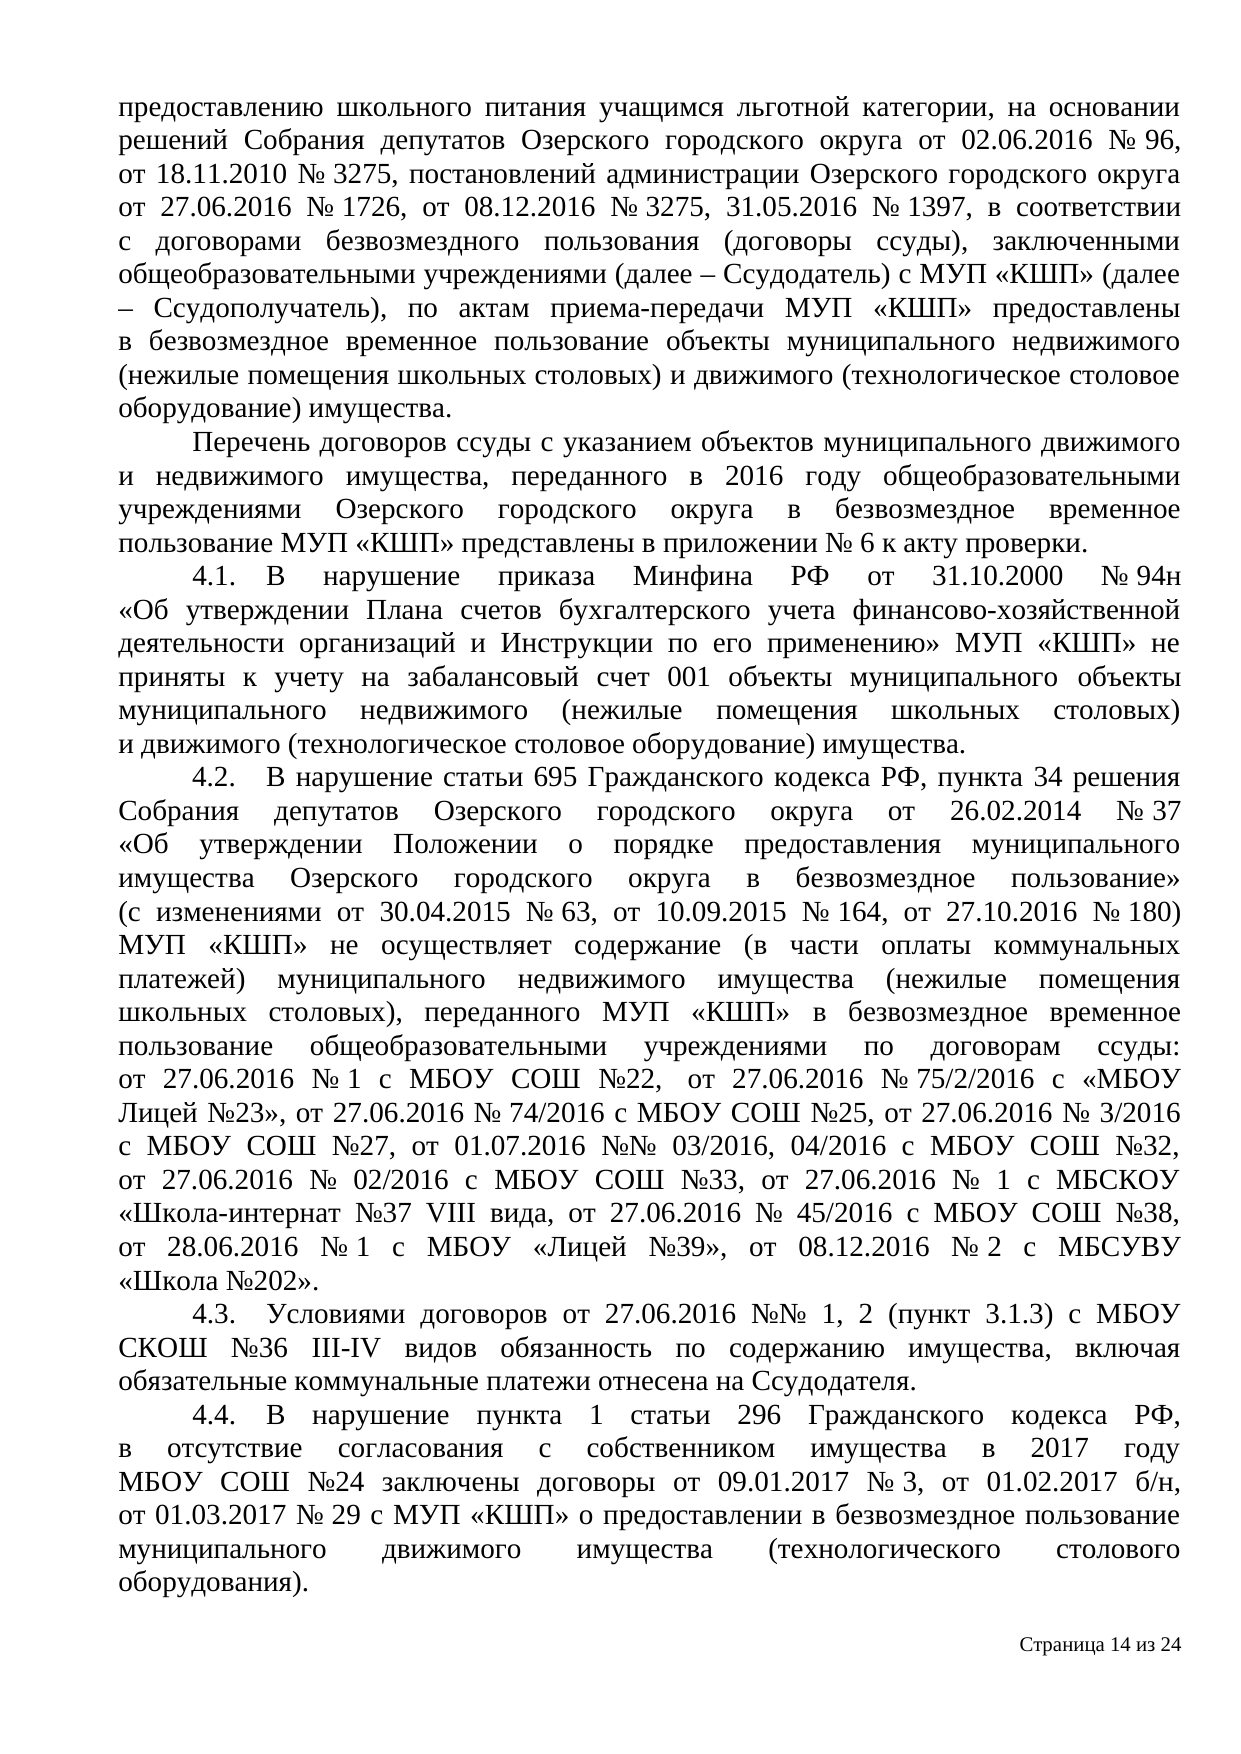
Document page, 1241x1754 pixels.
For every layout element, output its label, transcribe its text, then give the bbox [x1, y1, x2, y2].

text 4.2. В нарушение статьи 695 Гражданского кодекса РФ, пункта 34 решения Собрания депутатов Озерского городского округа от 26.02.2014 № 37 «Об утверждении Положении о порядке предоставления муниципального имущества Озерского городского округа в безвозмездное пользование» (с изменениями от 30.04.2015 № 63, от 10.09.2015 № 164, от 27.10.2016 № 180) МУП «КШП» не осуществляет содержание (в части оплаты коммунальных платежей) муниципального недвижимого имущества (нежилые помещения школьных столовых), переданного МУП «КШП» в безвозмездное временное пользование общеобразовательными учреждениями по договорам ссуды: от 27.06.2016 № 1 с МБОУ СОШ №22, от 27.06.2016 № 75/2/2016 с «МБОУ Лицей №23», от 27.06.2016 № 74/2016 с МБОУ СОШ №25, от 27.06.2016 № 3/2016 с МБОУ СОШ №27, от 01.07.2016 №№ 03/2016, 04/2016 с МБОУ СОШ №32, от 27.06.2016 № 02/2016 с МБОУ СОШ №33, от 27.06.2016 № 1 с МБСКОУ «Школа-интернат №37 VIII вида, от 27.06.2016 № 45/2016 с МБОУ СОШ №38, от 28.06.2016 № 1 с МБОУ «Лицей №39», от 08.12.2016 № 2 с МБСУВУ «Школа №202». [118, 759, 1181, 1296]
text Перечень договоров ссуды с указанием объектов муниципального движимого и недвижимого имущества, переданного в 2016 году общеобразовательными учреждениями Озерского городского округа в безвозмездное временное пользование МУП «КШП» представлены в приложении № 6 к акту проверки. [118, 424, 1181, 558]
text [118, 89, 1181, 424]
text 4.3. Условиями договоров от 27.06.2016 №№ 1, 2 (пункт 3.1.3) с МБОУ СКОШ №36 III-IV видов обязанность по содержанию имущества, включая обязательные коммунальные платежи отнесена на Ссудодателя. [118, 1296, 1181, 1397]
text 4.4. В нарушение пункта 1 статьи 296 Гражданского кодекса РФ, в отсутствие согласования с собственником имущества в 2017 году МБОУ СОШ №24 заключены договоры от 09.01.2017 № 3, от 01.02.2017 б/н, от 01.03.2017 № 29 с МУП «КШП» о предоставлении в безвозмездное пользование муниципального движимого имущества (технологического столового оборудования). [118, 1397, 1181, 1598]
text 4.1. В нарушение приказа Минфина РФ от 31.10.2000 № 94н «Об утверждении Плана счетов бухгалтерского учета финансово-хозяйственной деятельности организаций и Инструкции по его применению» МУП «КШП» не приняты к учету на забалансовый счет 001 объекты муниципального объекты муниципального недвижимого (нежилые помещения школьных столовых) и движимого (технологическое столовое оборудование) имущества. [118, 558, 1181, 759]
